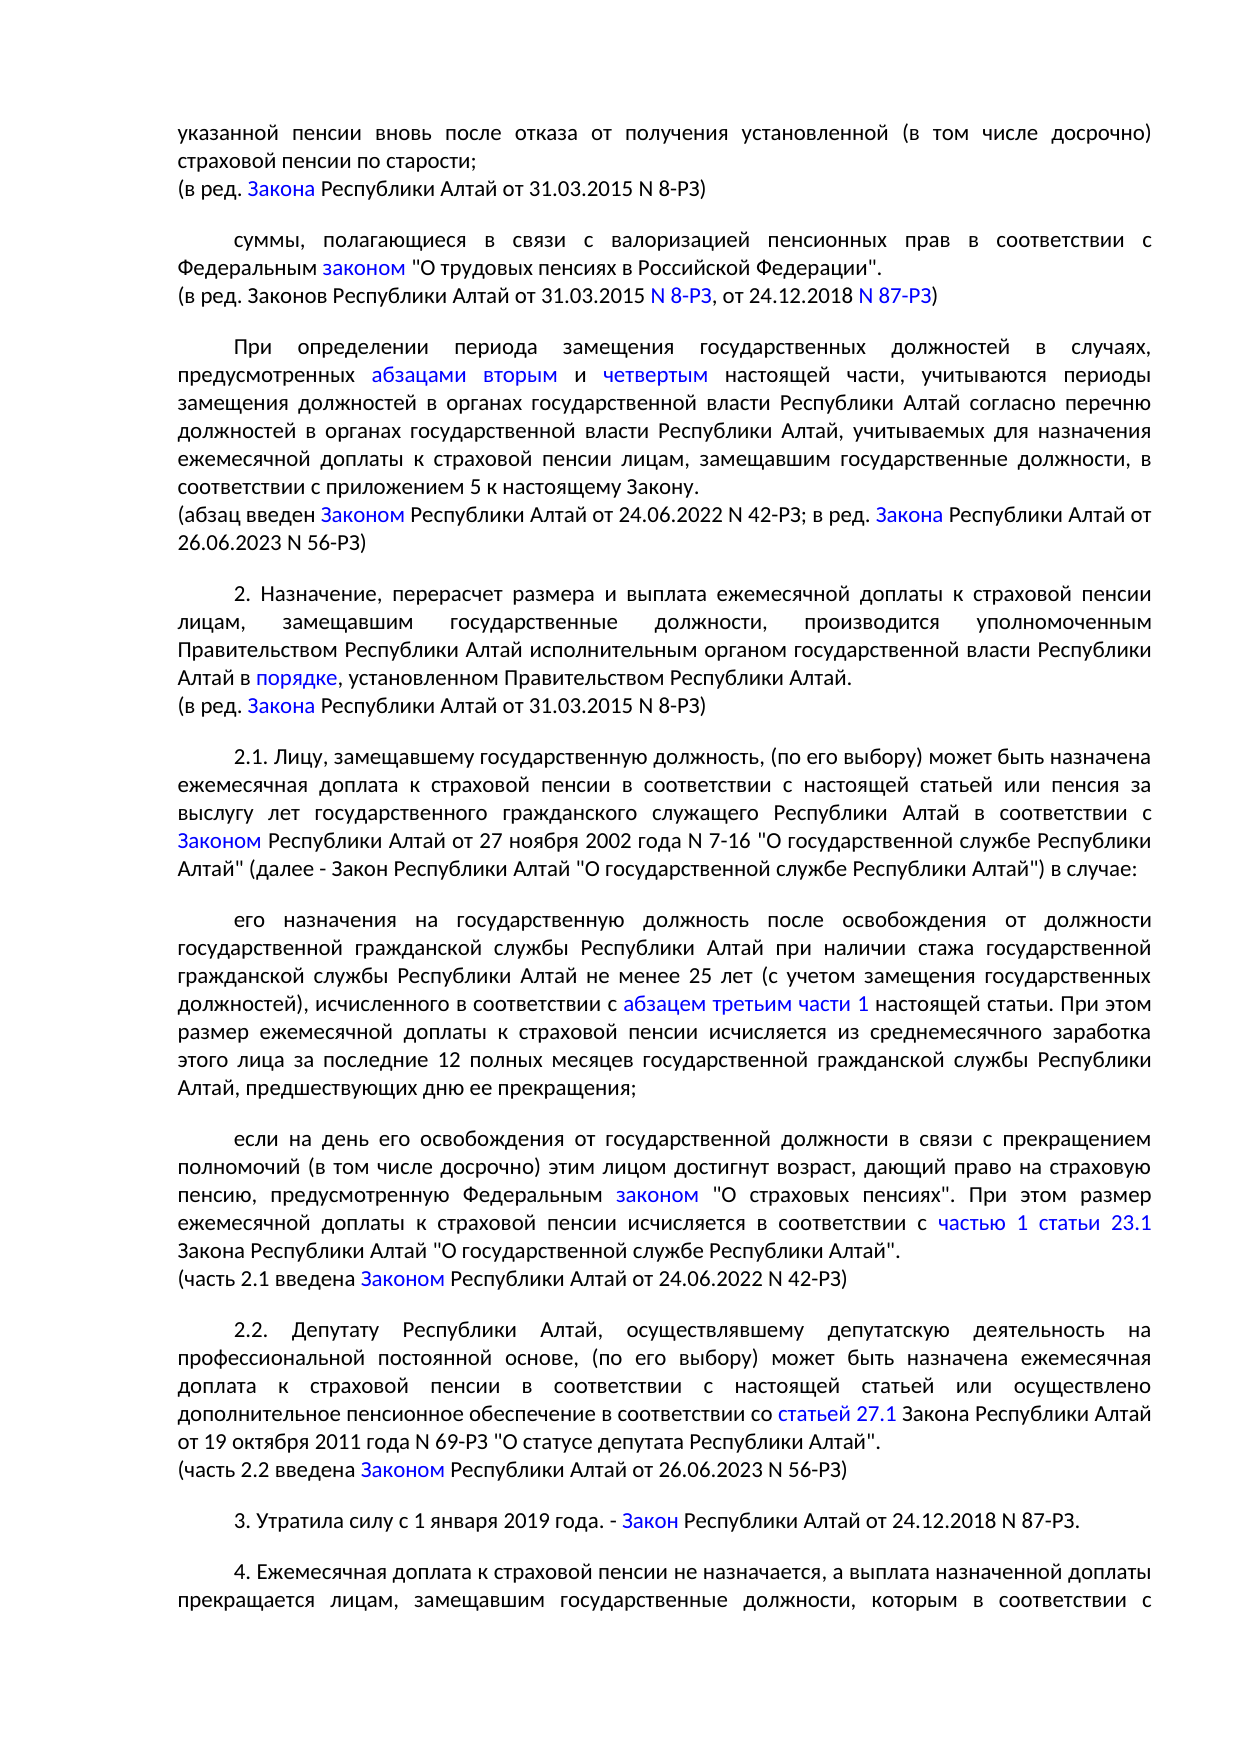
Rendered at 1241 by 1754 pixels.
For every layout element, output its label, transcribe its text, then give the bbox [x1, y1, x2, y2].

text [177, 1557, 1152, 1613]
text (в ред. Законов Республики Алтай от 31.03.2015 N 8-РЗ, от 24.12.2018 N 87-РЗ) [177, 281, 1152, 309]
text (часть 2.1 введена Законом Республики Алтай от 24.06.2022 N 42-РЗ) [177, 1264, 1152, 1292]
text 2. Назначение, перерасчет размера и выплата ежемесячной доплаты к страховой пенсии лицам, замещавшим государственные должности, производится уполномоченным Правительством Республики Алтай исполнительным органом государственной власти Республики Алтай в порядке, установленном Правительством Республики Алтай. [177, 579, 1152, 691]
text его назначения на государственную должность после освобождения от должности государственной гражданской службы Республики Алтай при наличии стажа государственной гражданской службы Республики Алтай не менее 25 лет (с учетом замещения государственных должностей), исчисленного в соответствии с абзацем третьим части 1 настоящей статьи. При этом размер ежемесячной доплаты к страховой пенсии исчисляется из среднемесячного заработка этого лица за последние 12 полных месяцев государственной гражданской службы Республики Алтай, предшествующих дню ее прекращения; [177, 905, 1152, 1101]
text 3. Утратила силу с 1 января 2019 года. - Закон Республики Алтай от 24.12.2018 N 87-РЗ. [177, 1506, 1152, 1534]
text (часть 2.2 введена Законом Республики Алтай от 26.06.2023 N 56-РЗ) [177, 1455, 1152, 1483]
text (в ред. Закона Республики Алтай от 31.03.2015 N 8-РЗ) [177, 174, 1152, 202]
text 2.1. Лицу, замещавшему государственную должность, (по его выбору) может быть назначена ежемесячная доплата к страховой пенсии в соответствии с настоящей статьей или пенсия за выслугу лет государственного гражданского служащего Республики Алтай в соответствии с Законом Республики Алтай от 27 ноября 2002 года N 7-16 "О государственной службе Республики Алтай" (далее - Закон Республики Алтай "О государственной службе Республики Алтай") в случае: [177, 742, 1152, 882]
text суммы, полагающиеся в связи с валоризацией пенсионных прав в соответствии с Федеральным законом "О трудовых пенсиях в Российской Федерации". [177, 225, 1152, 281]
text если на день его освобождения от государственной должности в связи с прекращением полномочий (в том числе досрочно) этим лицом достигнут возраст, дающий право на страховую пенсию, предусмотренную Федеральным законом "О страховых пенсиях". При этом размер ежемесячной доплаты к страховой пенсии исчисляется в соответствии с частью 1 статьи 23.1 Закона Республики Алтай "О государственной службе Республики Алтай". [177, 1124, 1152, 1264]
text При определении периода замещения государственных должностей в случаях, предусмотренных абзацами вторым и четвертым настоящей части, учитываются периоды замещения должностей в органах государственной власти Республики Алтай согласно перечню должностей в органах государственной власти Республики Алтай, учитываемых для назначения ежемесячной доплаты к страховой пенсии лицам, замещавшим государственные должности, в соответствии с приложением 5 к настоящему Закону. [177, 332, 1152, 500]
text (абзац введен Законом Республики Алтай от 24.06.2022 N 42-РЗ; в ред. Закона Республики Алтай от 26.06.2023 N 56-РЗ) [177, 500, 1152, 556]
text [177, 118, 1152, 174]
text (в ред. Закона Республики Алтай от 31.03.2015 N 8-РЗ) [177, 691, 1152, 719]
text 2.2. Депутату Республики Алтай, осуществлявшему депутатскую деятельность на профессиональной постоянной основе, (по его выбору) может быть назначена ежемесячная доплата к страховой пенсии в соответствии с настоящей статьей или осуществлено дополнительное пенсионное обеспечение в соответствии со статьей 27.1 Закона Республики Алтай от 19 октября 2011 года N 69-РЗ "О статусе депутата Республики Алтай". [177, 1315, 1152, 1455]
